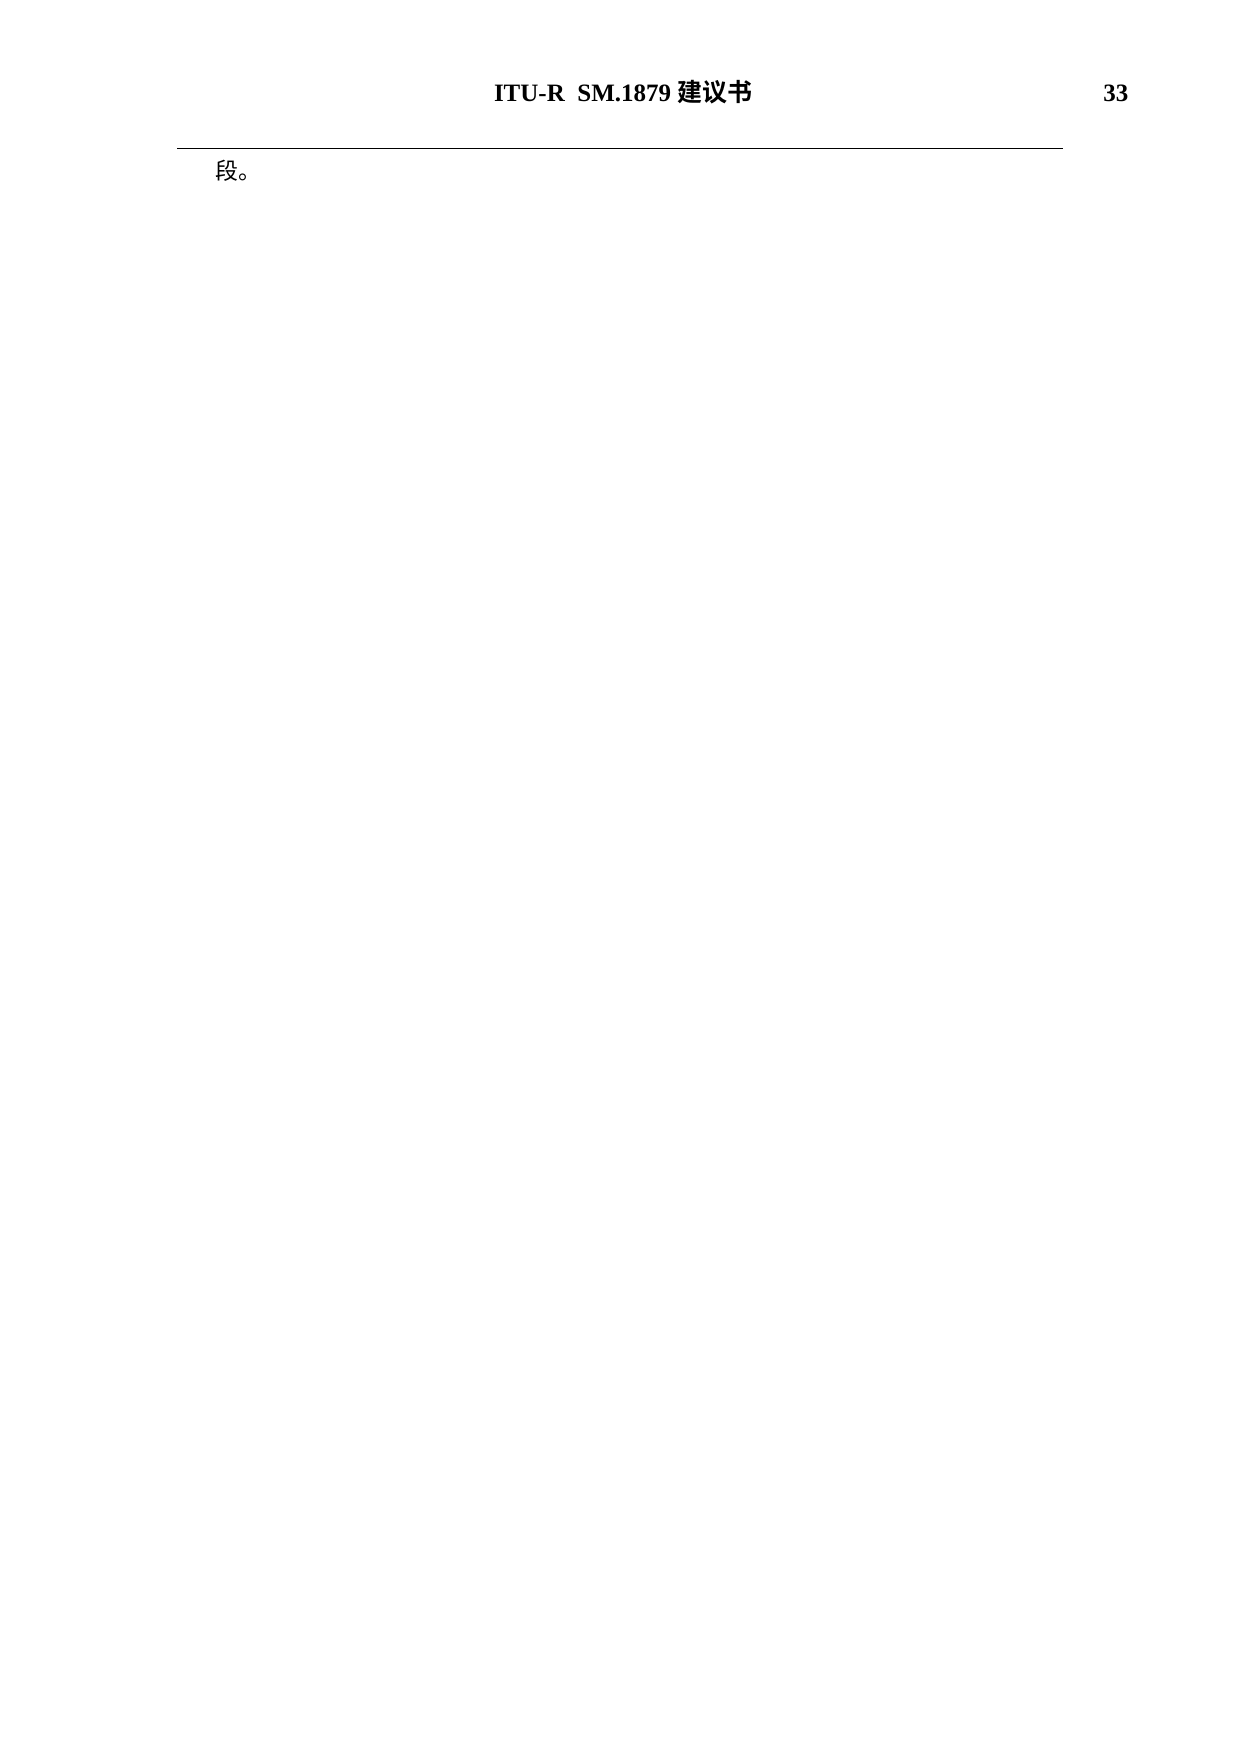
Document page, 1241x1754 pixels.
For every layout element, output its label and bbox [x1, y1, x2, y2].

table_cell [177, 149, 1063, 190]
